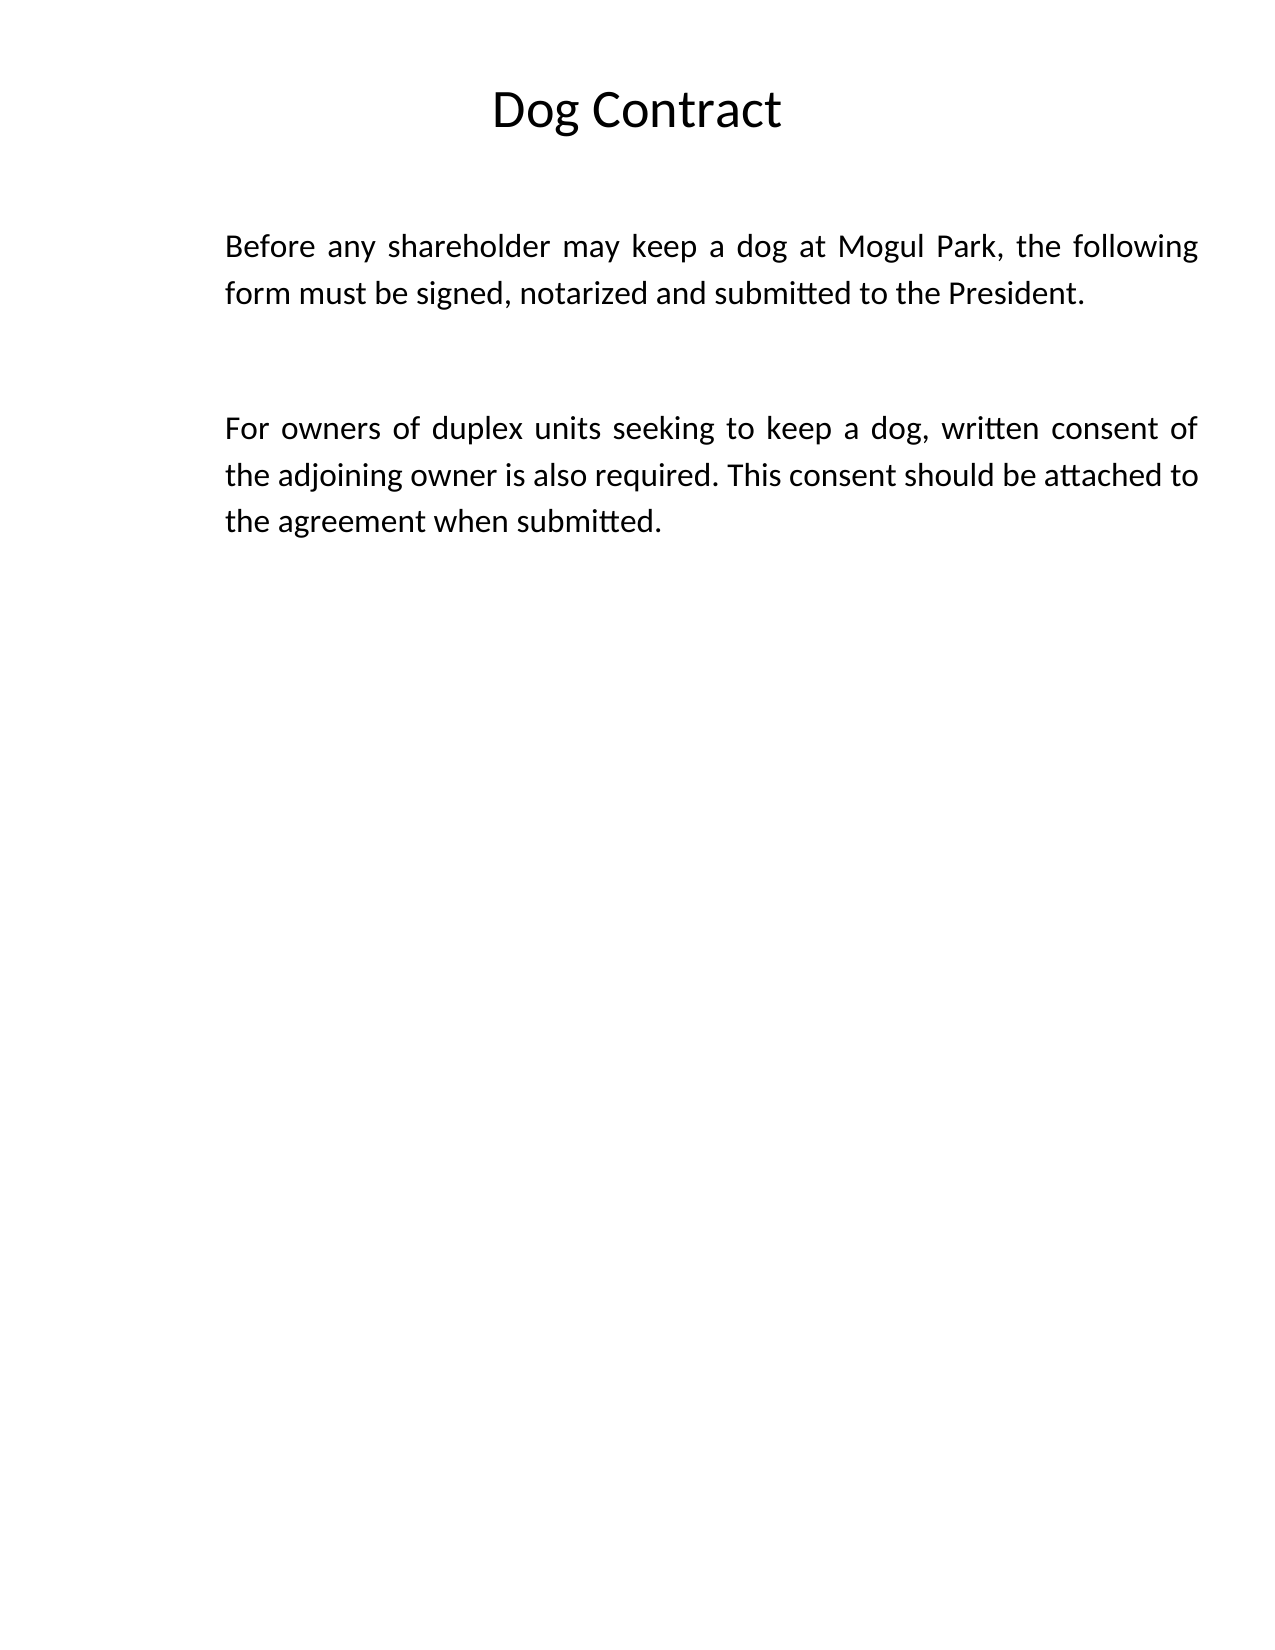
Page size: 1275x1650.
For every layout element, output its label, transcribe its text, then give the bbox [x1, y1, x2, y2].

text For owners of duplex units seeking to keep a dog, written consent of the adjoining owner is also required. This consent should be attached to the agreement when submitted. [225, 407, 1200, 541]
text Dog Contract [75, 75, 1200, 141]
text Before any shareholder may keep a dog at Mogul Park, the following form must be signed, notarized and submitted to the President. [225, 225, 1200, 312]
